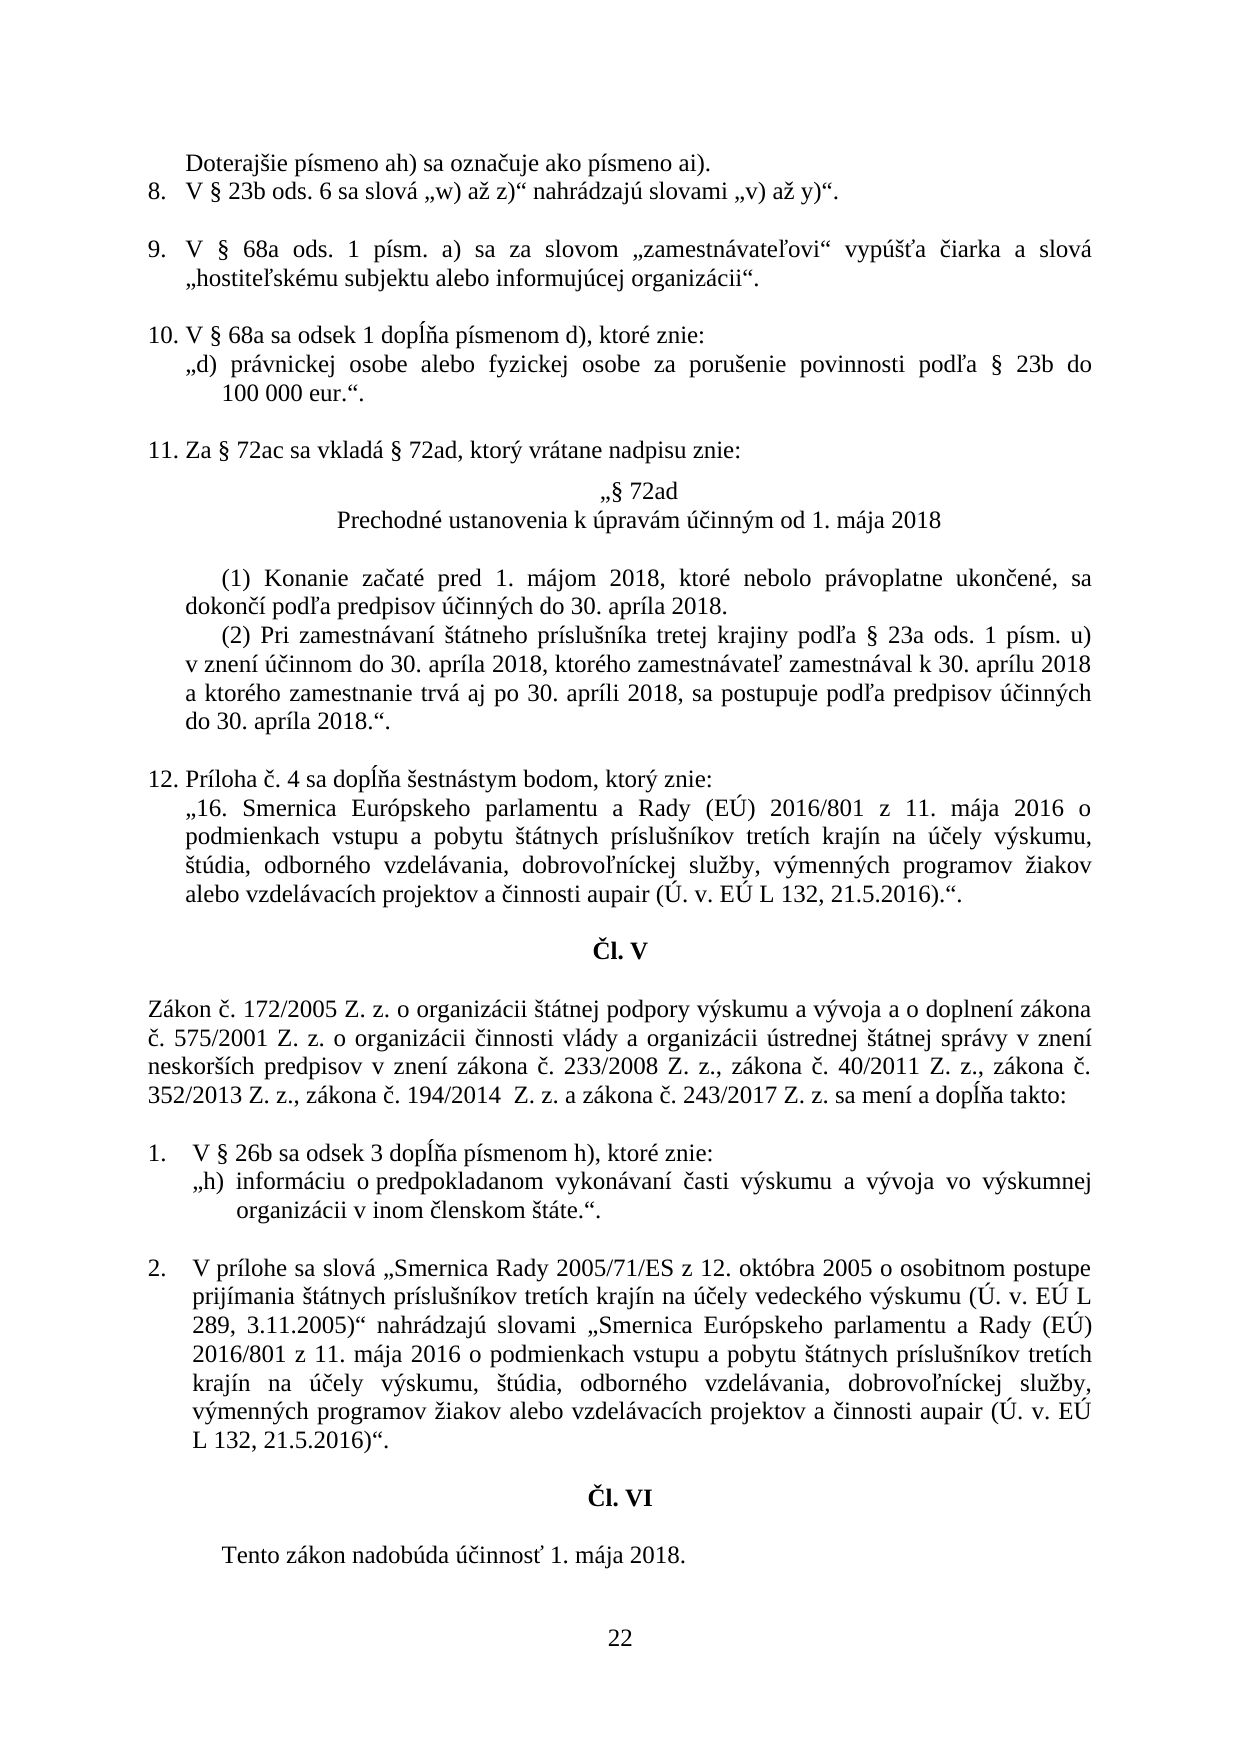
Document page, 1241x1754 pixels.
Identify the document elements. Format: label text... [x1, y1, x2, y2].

list Príloha č. 4 sa dopĺňa šestnástym bodom, ktorý znie: [148, 764, 1093, 793]
list V § 23b ods. 6 sa slová „w) až z)“ nahrádzajú slovami „v) až y)“. [148, 176, 1093, 205]
list (2) Pri zamestnávaní štátneho príslušníka tretej krajiny podľa § 23a ods. 1 písm. u) v znení účinnom do 30. apríla 2018, ktorého zamestnávateľ zamestnával k 30. aprílu 2018 a ktorého zamestnanie trvá aj po 30. apríli 2018, sa postupuje podľa predpisov účinných do 30. apríla 2018.“. [185, 620, 1093, 735]
text Zákon č. 172/2005 Z. z. o organizácii štátnej podpory výskumu a vývoja a o doplnení zákona č. 575/2001 Z. z. o organizácii činnosti vlády a organizácii ústrednej štátnej správy v znení neskorších predpisov v znení zákona č. 233/2008 Z. z., zákona č. 40/2011 Z. z., zákona č. 352/2013 Z. z., zákona č. 194/2014 Z. z. a zákona č. 243/2017 Z. z. sa mení a dopĺňa takto: [148, 994, 1093, 1109]
list V § 26b sa odsek 3 dopĺňa písmenom h), ktoré znie: [148, 1138, 1093, 1166]
list Prechodné ustanovenia k úpravám účinným od 1. mája 2018 [185, 505, 1093, 534]
text Čl. VI [148, 1483, 1093, 1511]
list V § 68a ods. 1 písm. a) sa za slovom „zamestnávateľovi“ vypúšťa čiarka a slová „hostiteľskému subjektu alebo informujúcej organizácii“. [148, 234, 1093, 291]
list (1) Konanie začaté pred 1. májom 2018, ktoré nebolo právoplatne ukončené, sa dokončí podľa predpisov účinných do 30. apríla 2018. [185, 563, 1093, 620]
text „h) informáciu o predpokladanom vykonávaní časti výskumu a vývoja vo výskumnej organizácii v inom členskom štáte.“. [192, 1166, 1093, 1224]
list Za § 72ac sa vkladá § 72ad, ktorý vrátane nadpisu znie: [148, 435, 1093, 464]
list V prílohe sa slová „Smernica Rady 2005/71/ES z 12. októbra 2005 o osobitnom postupe prijímania štátnych príslušníkov tretích krajín na účely vedeckého výskumu (Ú. v. EÚ L 289, 3.11.2005)“ nahrádzajú slovami „Smernica Európskeho parlamentu a Rady (EÚ) 2016/801 z 11. mája 2016 o podmienkach vstupu a pobytu štátnych príslušníkov tretích krajín na účely výskumu, štúdia, odborného vzdelávania, dobrovoľníckej služby, výmenných programov žiakov alebo vzdelávacích projektov a činnosti aupair (Ú. v. EÚ L 132, 21.5.2016)“. [148, 1253, 1093, 1454]
text Tento zákon nadobúda účinnosť 1. mája 2018. [148, 1540, 1093, 1569]
list V § 68a sa odsek 1 dopĺňa písmenom d), ktoré znie: [148, 320, 1093, 349]
list „§ 72ad [185, 476, 1093, 505]
list „d) právnickej osobe alebo fyzickej osobe za porušenie povinnosti podľa § 23b do 100 000 eur.“. [185, 349, 1093, 406]
text Čl. V [148, 936, 1093, 965]
text Doterajšie písmeno ah) sa označuje ako písmeno ai). [185, 148, 1093, 176]
text „16. Smernica Európskeho parlamentu a Rady (EÚ) 2016/801 z 11. mája 2016 o podmienkach vstupu a pobytu štátnych príslušníkov tretích krajín na účely výskumu, štúdia, odborného vzdelávania, dobrovoľníckej služby, výmenných programov žiakov alebo vzdelávacích projektov a činnosti aupair (Ú. v. EÚ L 132, 21.5.2016).“. [185, 793, 1093, 908]
